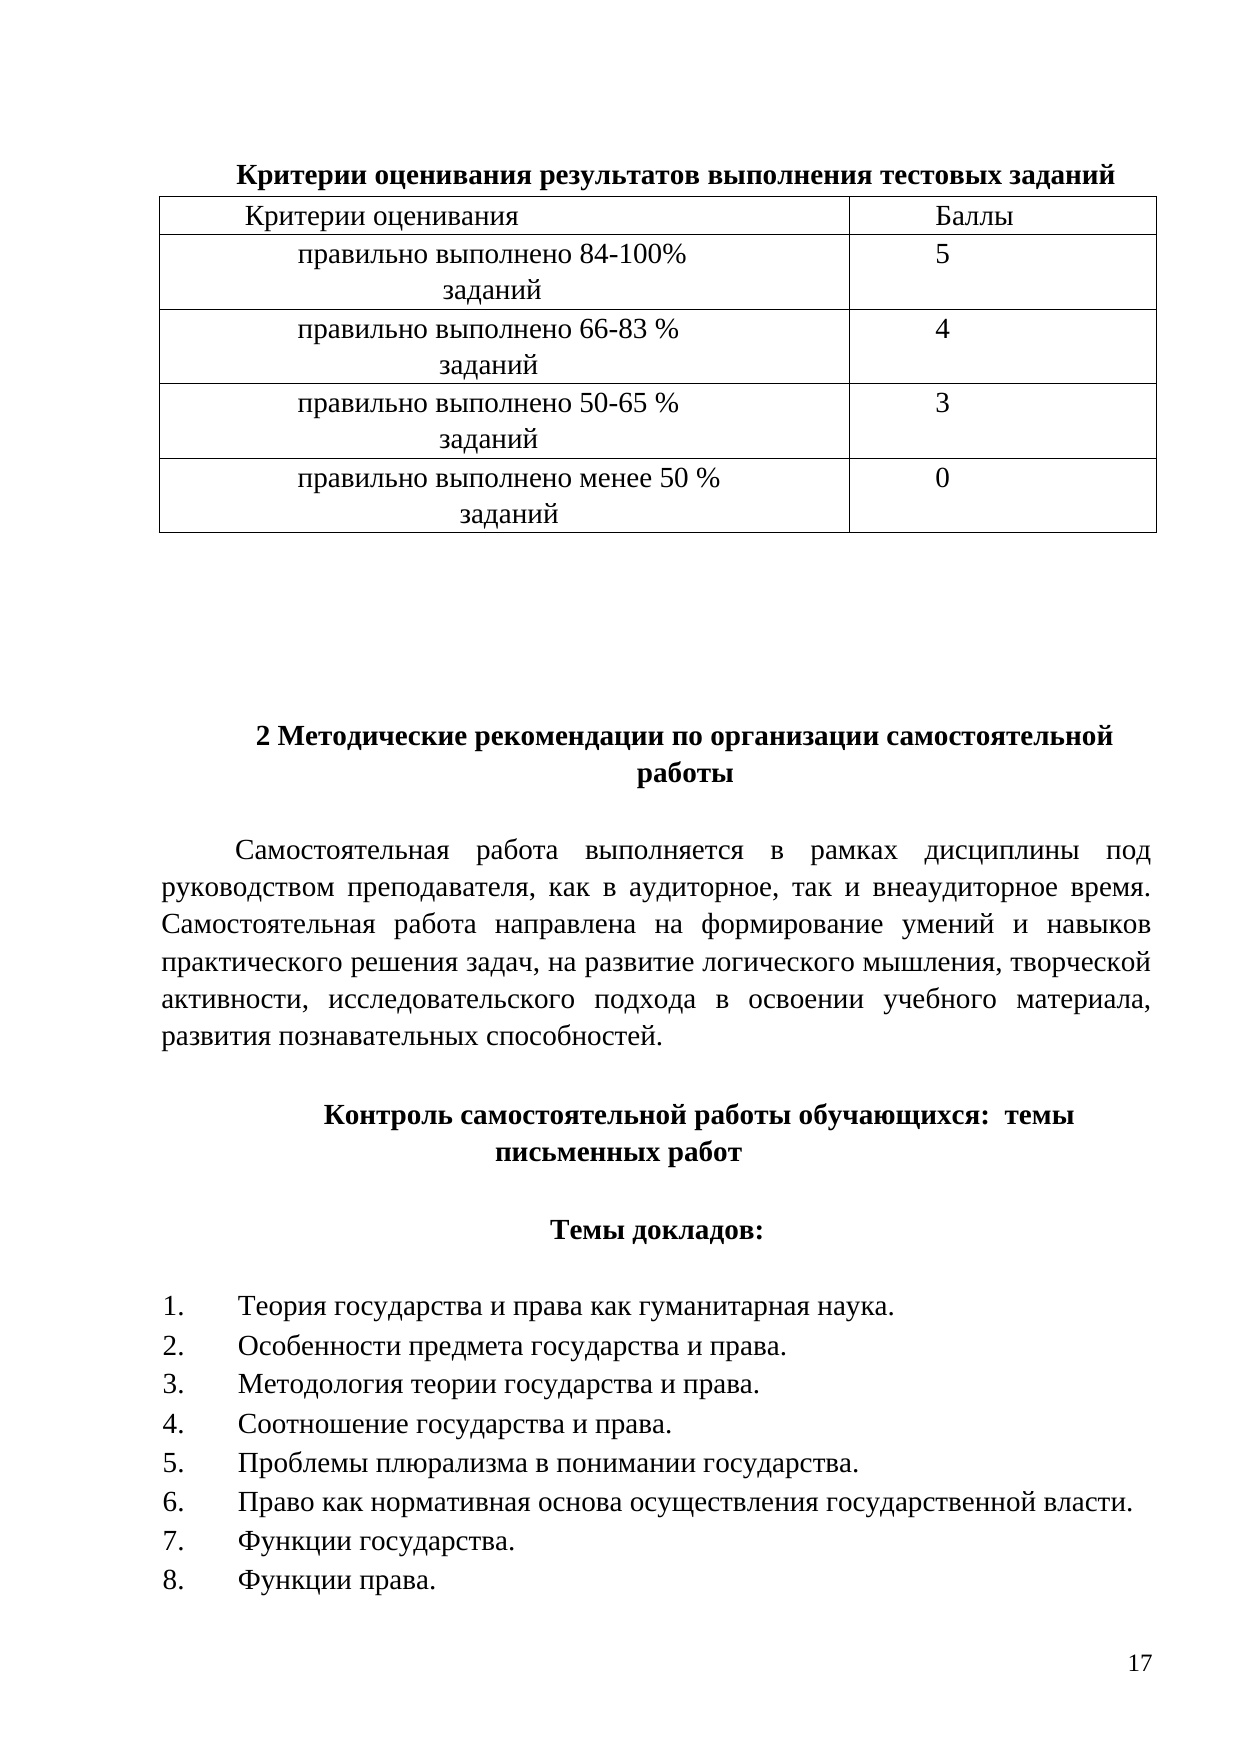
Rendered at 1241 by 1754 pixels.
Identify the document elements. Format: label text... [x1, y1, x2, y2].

list Право как нормативная основа осуществления государственной власти. [162, 1484, 1152, 1517]
list Особенности предмета государства и права. [162, 1328, 1152, 1361]
text Самостоятельная работа выполняется в рамках дисциплины под руководством преподавателя, как в аудиторное, так и внеаудиторное время. Самостоятельная работа направлена на формирование умений и навыков практического решения задач, на развитие логического мышления, творческой активности, исследовательского подхода в освоении учебного материала, развития познавательных способностей. [161, 832, 1152, 1052]
list Функции права. [162, 1562, 1152, 1596]
list Функции государства. [162, 1523, 1152, 1556]
table_cell правильно выполнено 84-100% заданий [160, 235, 849, 309]
table_cell правильно выполнено менее 50 % заданий [160, 459, 849, 532]
list Теория государства и права как гуманитарная наука. [162, 1288, 1152, 1322]
table_cell 0 [850, 459, 1156, 532]
table_cell 5 [850, 235, 1156, 309]
text Темы докладов: [235, 1212, 1079, 1246]
text Контроль самостоятельной работы обучающихся: темы письменных работ [323, 1097, 1075, 1168]
table_cell правильно выполнено 50-65 % заданий [160, 384, 849, 458]
list Методология теории государства и права. [162, 1367, 1152, 1400]
table_cell 3 [850, 384, 1156, 458]
table_cell правильно выполнено 66-83 % заданий [160, 310, 849, 383]
list Соотношение государства и права. [162, 1406, 1152, 1439]
text Критерии оценивания результатов выполнения тестовых заданий [236, 157, 1152, 191]
table_header Баллы [850, 197, 1156, 234]
subtitle 2 Методические рекомендации по организации самостоятельной работы [235, 718, 1134, 789]
list Проблемы плюрализма в понимании государства. [162, 1445, 1152, 1478]
table_cell 4 [850, 310, 1156, 383]
table_header Критерии оценивания [160, 197, 849, 234]
